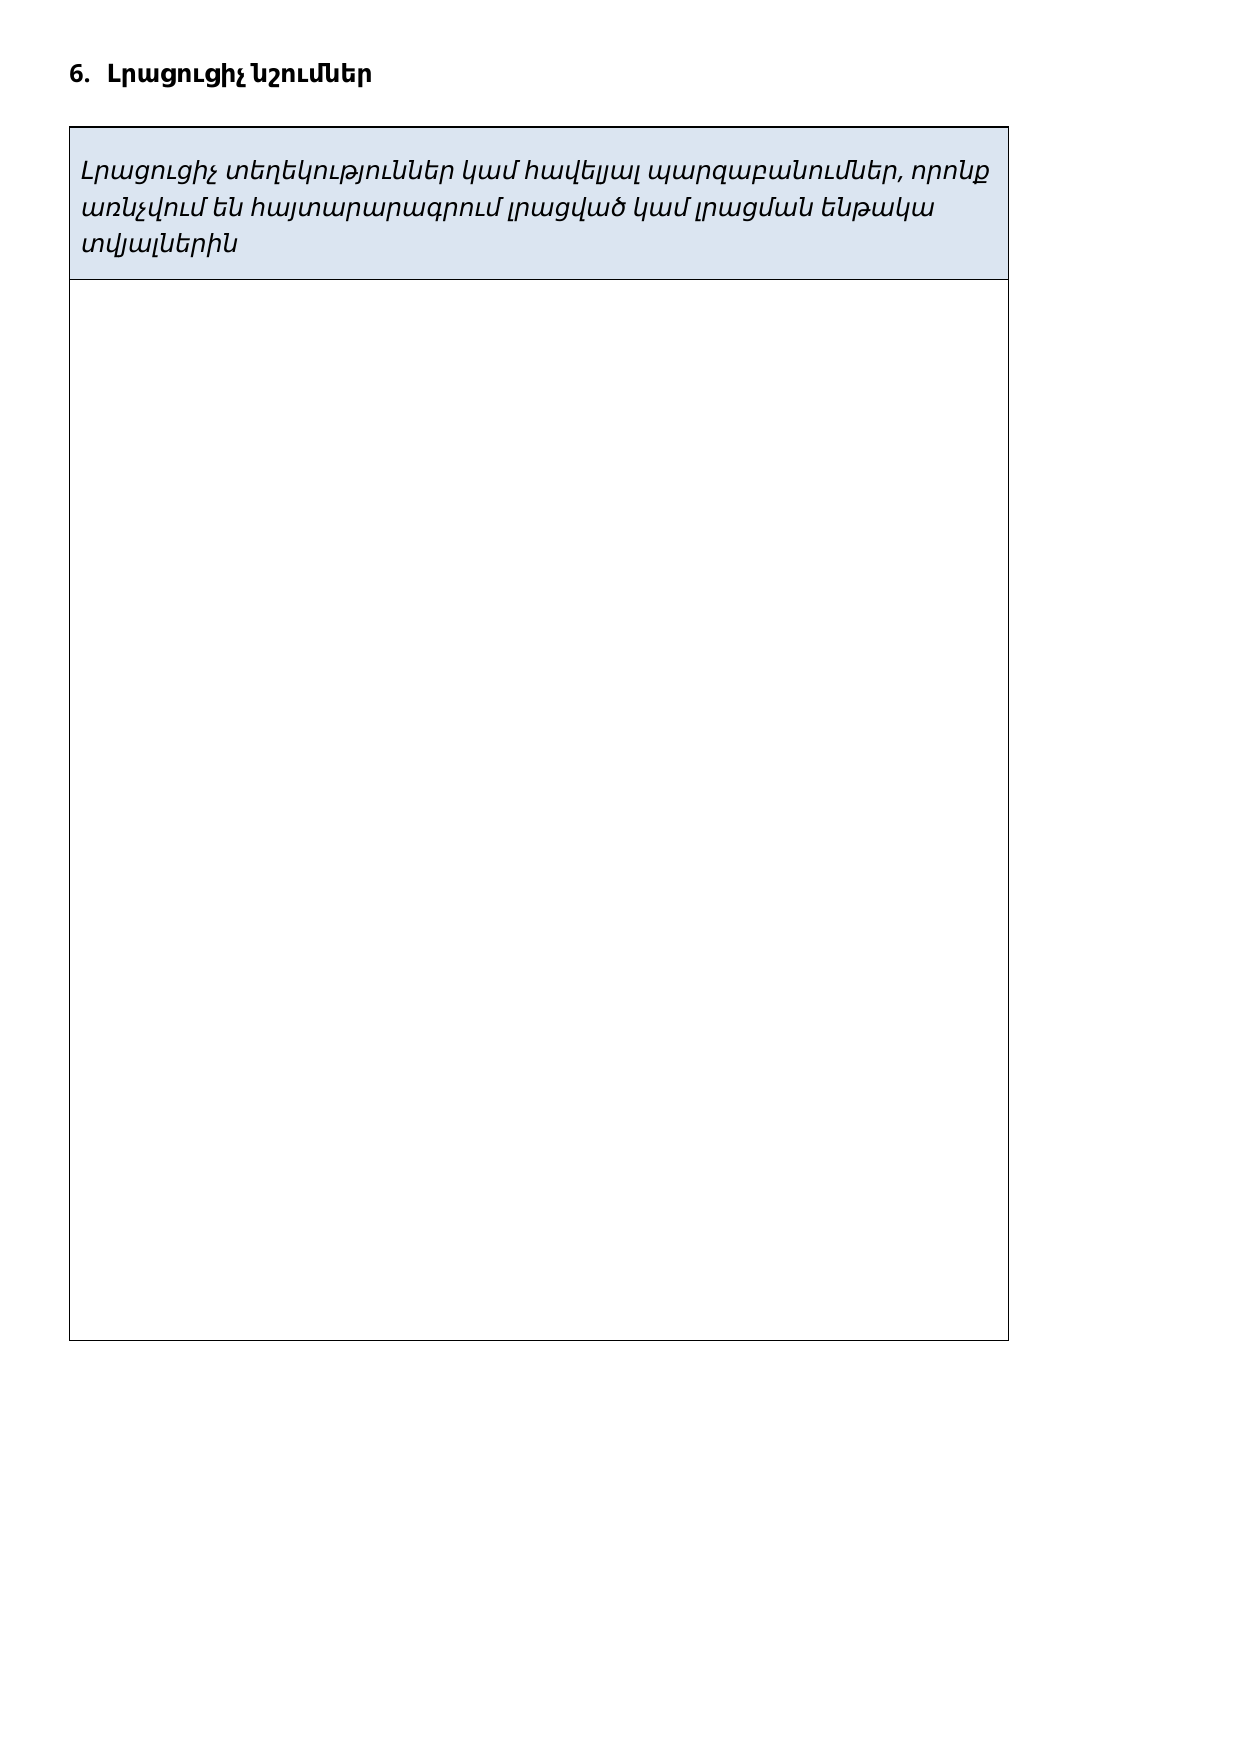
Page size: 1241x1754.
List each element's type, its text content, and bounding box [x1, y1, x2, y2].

list Լրացուցիչ նշումներ [69, 56, 1167, 89]
table_header Լրացուցիչ տեղեկություններ կամ հավելյալ պարզաբանումներ, որոնք առնչվում են հայտարարագրում լրացված կամ լրացման ենթակա տվյալներին [70, 128, 1008, 279]
table_cell [70, 280, 1008, 1340]
